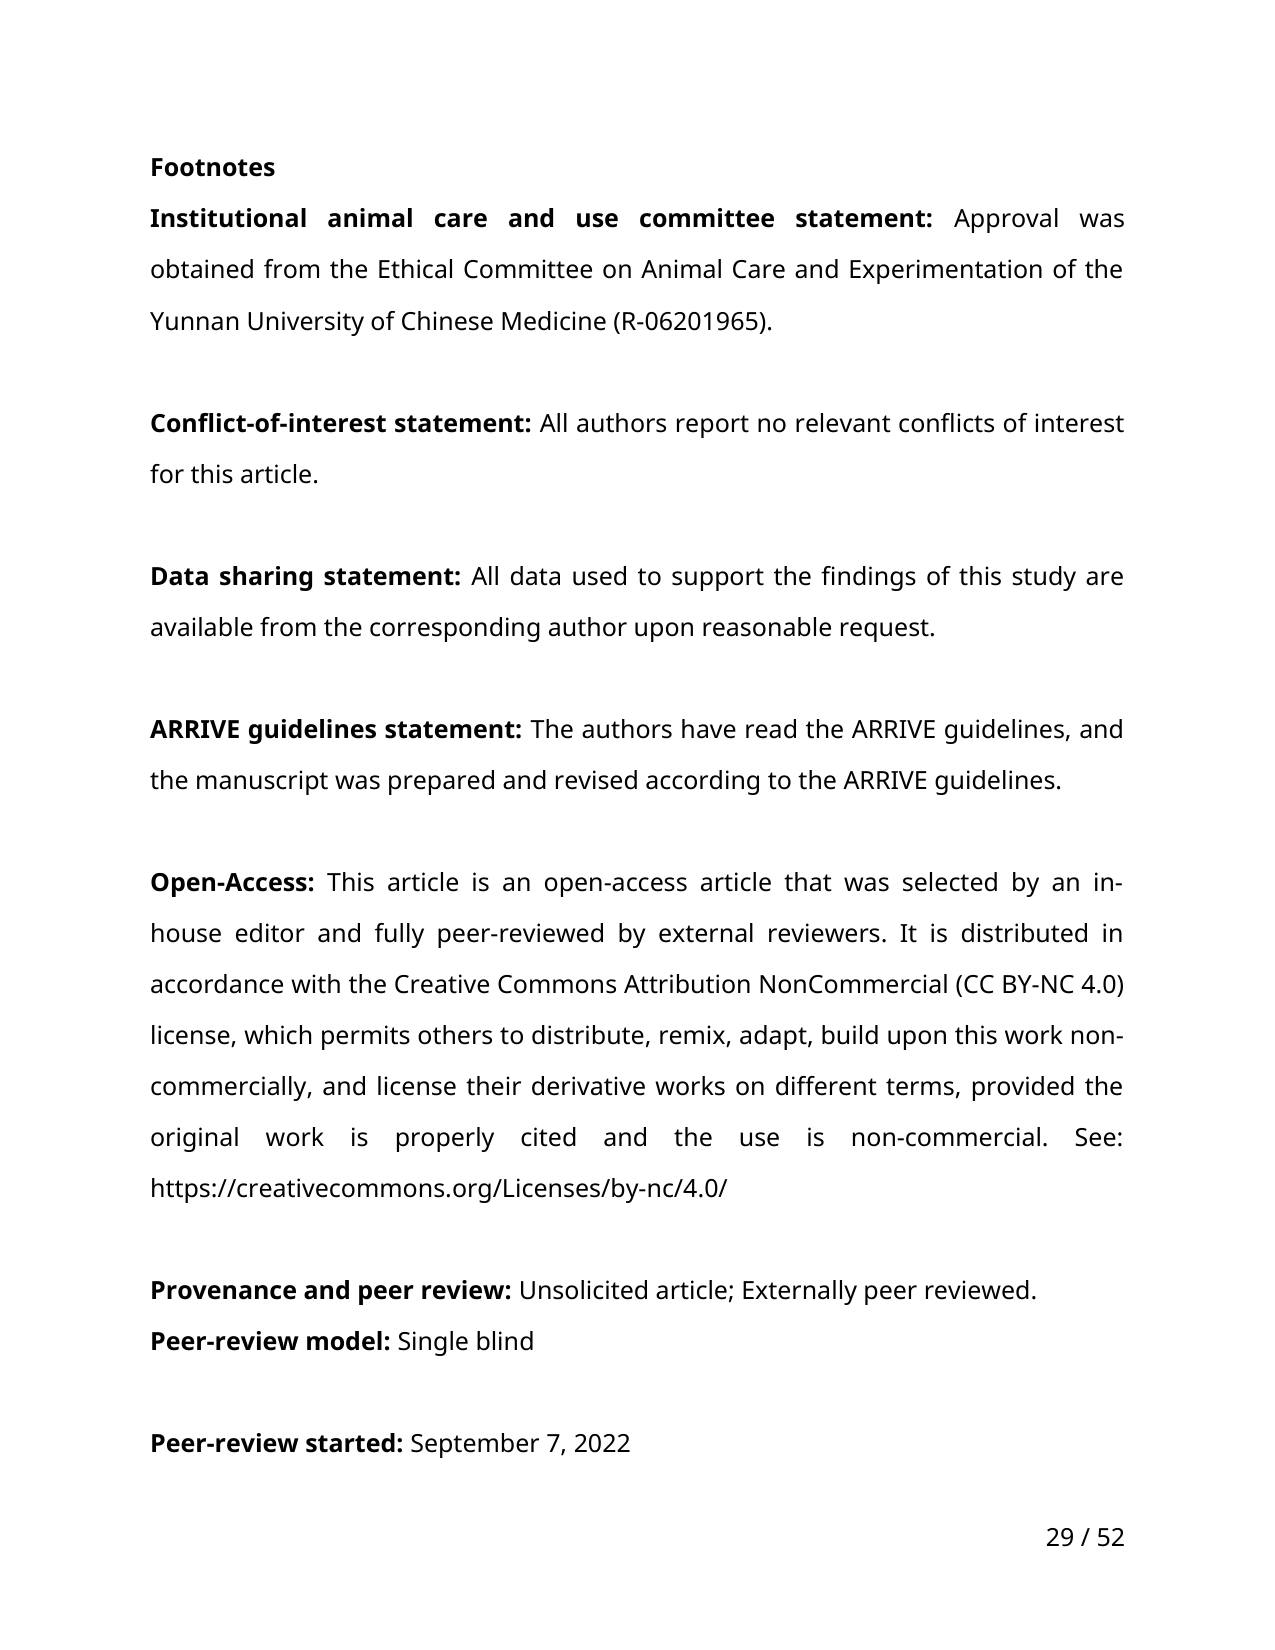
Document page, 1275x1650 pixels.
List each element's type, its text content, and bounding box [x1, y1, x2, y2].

text Institutional animal care and use committee statement: Approval was obtained from the Ethical Committee on Animal Care and Experimentation of the Yunnan University of Chinese Medicine (R-06201965). [150, 201, 1125, 337]
text Peer-review model: Single blind [150, 1324, 1125, 1358]
text Data sharing statement: All data used to support the findings of this study are available from the corresponding author upon reasonable request. [150, 558, 1125, 643]
text Footnotes [150, 150, 1125, 184]
text ARRIVE guidelines statement: The authors have read the ARRIVE guidelines, and the manuscript was prepared and revised according to the ARRIVE guidelines. [150, 711, 1125, 797]
text Provenance and peer review: Unsolicited article; Externally peer reviewed. [150, 1273, 1125, 1307]
text Peer-review started: September 7, 2022 [150, 1426, 1125, 1460]
text Open-Access: This article is an open-access article that was selected by an in-house editor and fully peer-reviewed by external reviewers. It is distributed in accordance with the Creative Commons Attribution NonCommercial (CC BY-NC 4.0) license, which permits others to distribute, remix, adapt, build upon this work non-commercially, and license their derivative works on different terms, provided the original work is properly cited and the use is non-commercial. See: https://creativecommons.org/Licenses/by-nc/4.0/ [150, 864, 1125, 1205]
text Conflict-of-interest statement: All authors report no relevant conflicts of interest for this article. [150, 405, 1125, 490]
